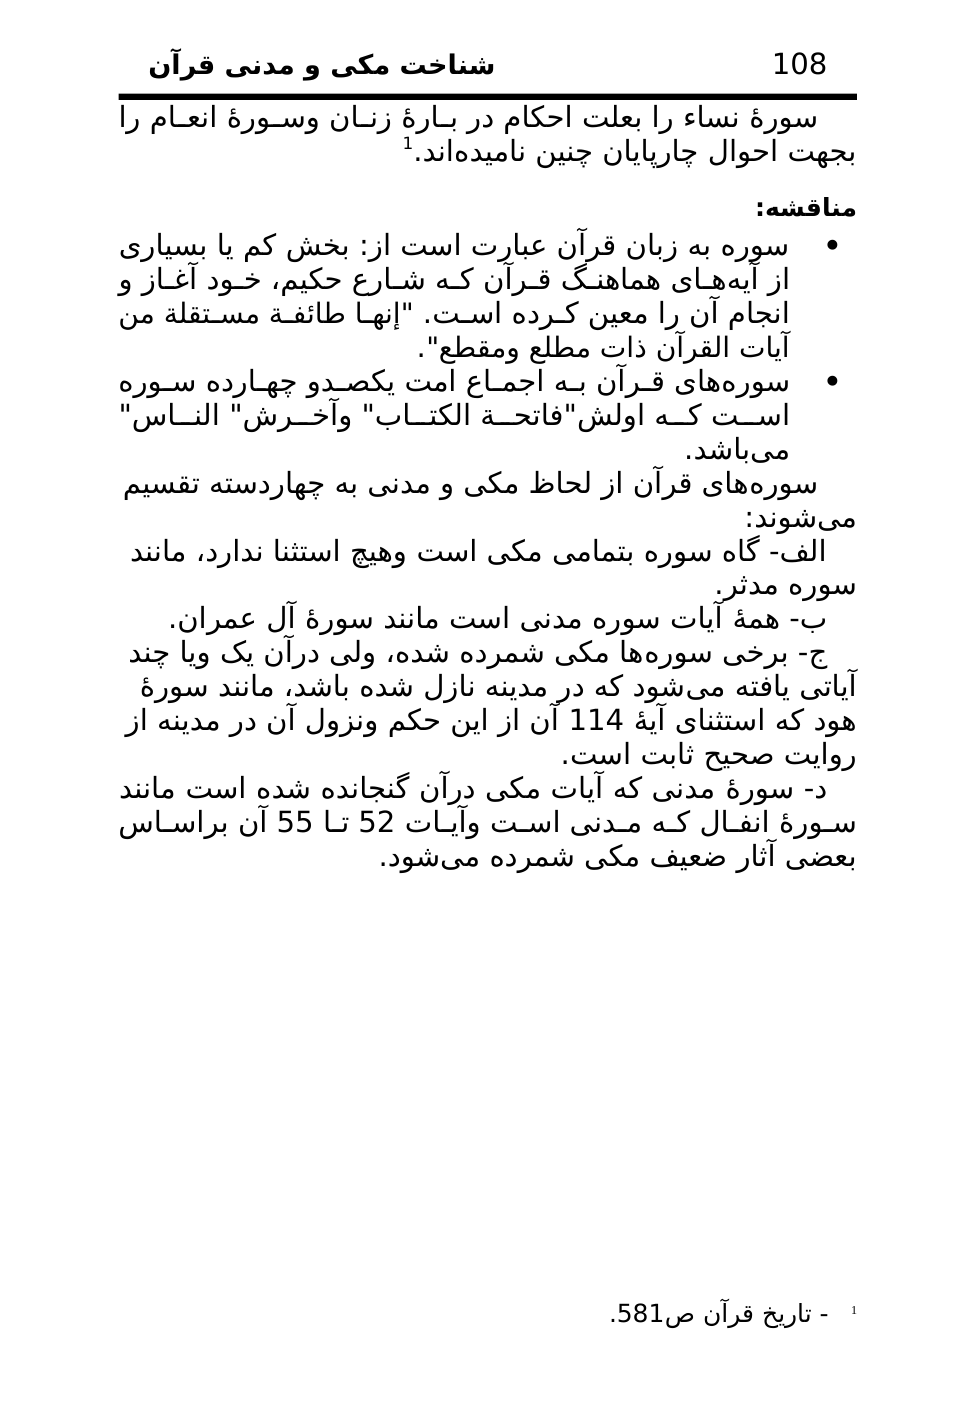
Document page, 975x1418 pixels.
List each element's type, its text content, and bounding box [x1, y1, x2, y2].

text مناقشه: [118, 193, 857, 222]
text ج- برخی سوره‌ها مکی شمرده شده، ولی درآن یک ویا چند آیاتی یافته می‌شود که در مدینه نازل شده باشد، مانند سورۀ هود که استثنای آیۀ 114 آن از این حکم ونزول آن در مدینه از روایت صحیح ثابت است. [118, 636, 857, 772]
text د- سورۀ مدنی که آیات مکی درآن گنجانده شده است مانند سورۀ انفال که مدنی است وآیات 52 تا 55 آن براساس بعضی آثار ضعیف مکی شمرده می‌شود. [118, 772, 857, 873]
text الف- گاه سوره بتمامی مکی است وهیچ استثنا ندارد، مانند سوره مدثر. [118, 534, 857, 602]
list سوره به زبان قرآن عبارت است از: بخش کم یا بسیاری از آیه‌های هماهنگ قرآن که شارع حکیم، خود آغاز و انجام آن را معین کرده است. "إنها طائفة مستقلة من آيات القرآن ذات مطلع ومقطع". [118, 228, 827, 364]
list سوره‌های قرآن به اجماع امت یکصدو چهارده سوره است که اولش"فاتحة الکتاب" وآخرش" الناس" می‌باشد. [118, 364, 827, 466]
text سورۀ نساء را بعلت احکام در بارۀ زنان وسورۀ انعام را بجهت احوال چارپایان چنین نامیده‌اند. [118, 100, 857, 168]
text ب- همۀ آیات سوره مدنی است مانند سورۀ آل عمران. [118, 602, 857, 636]
text سوره‌های قرآن از لحاظ مکی و مدنی به چهاردسته تقسیم می‌شوند: [118, 466, 857, 534]
